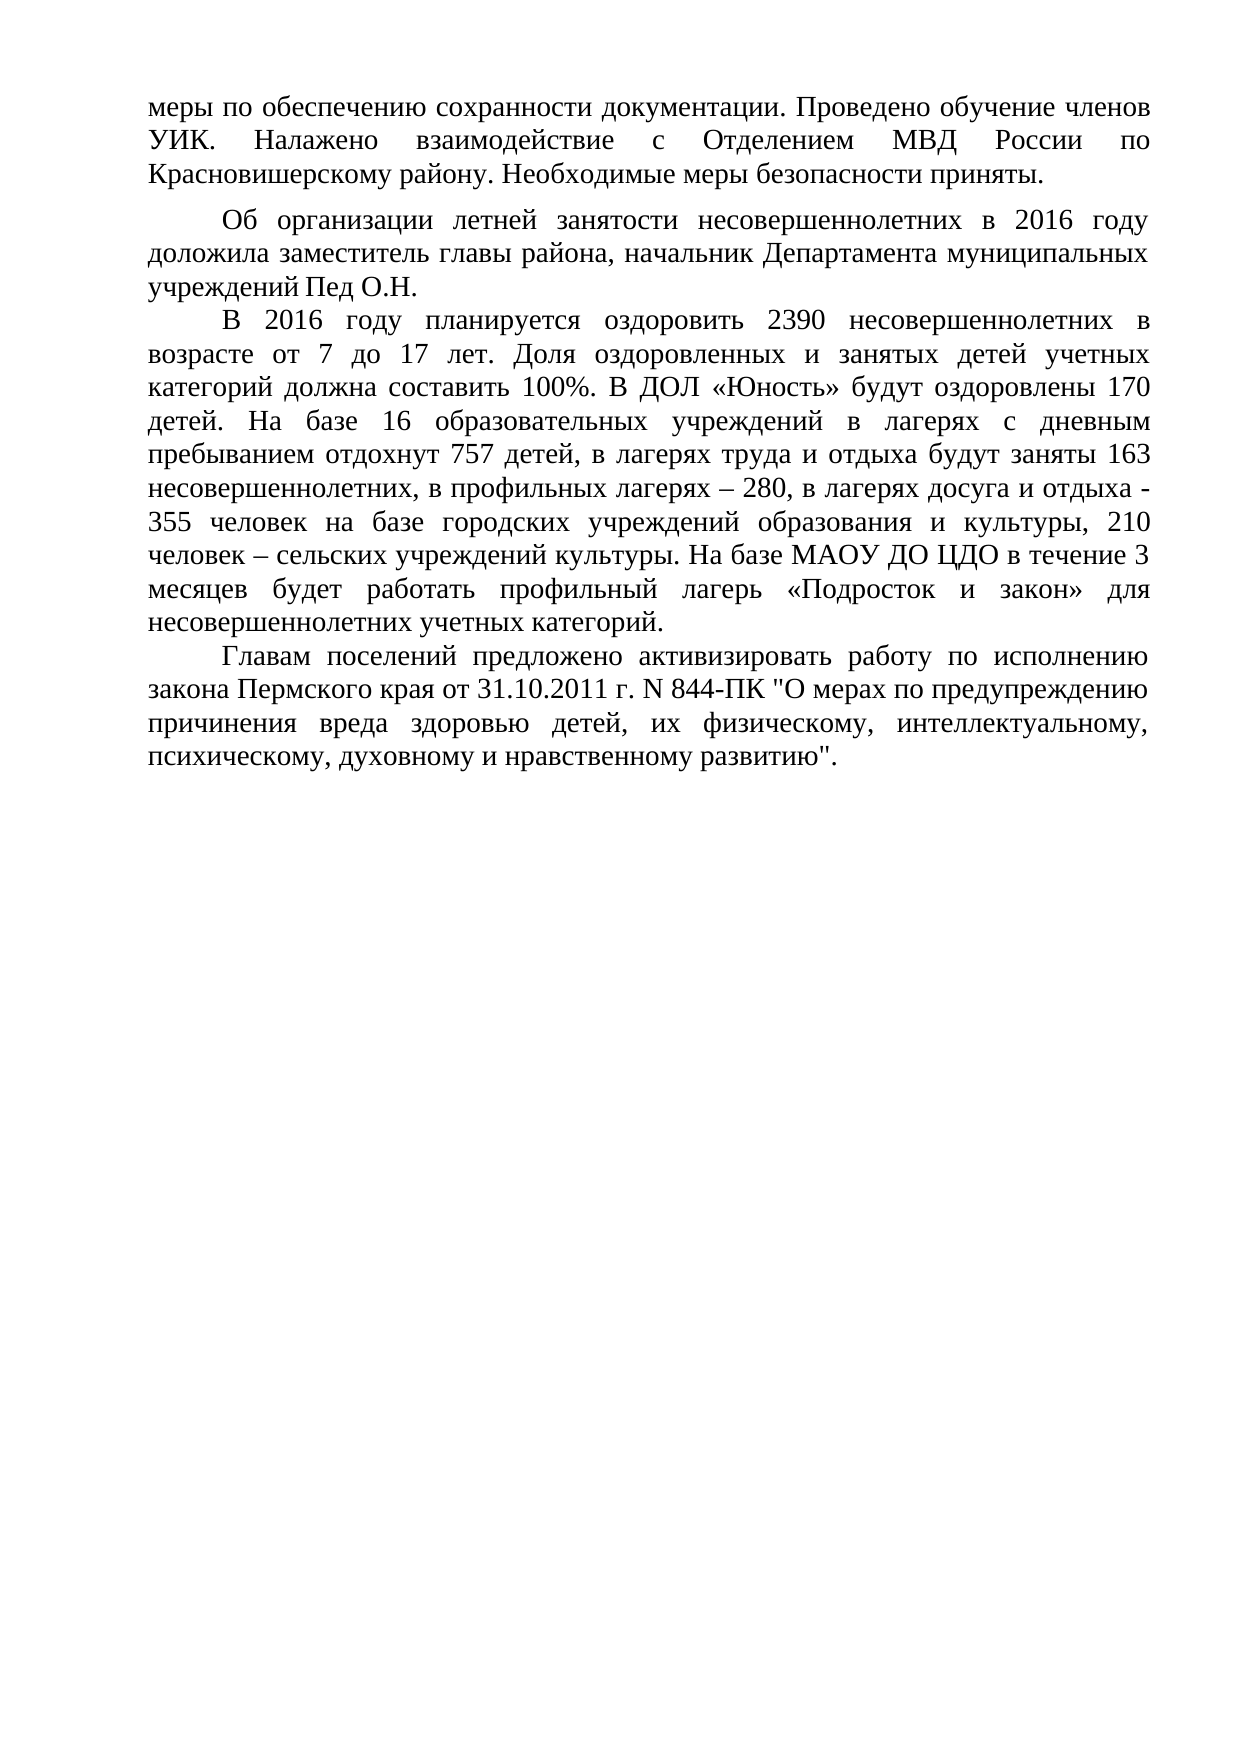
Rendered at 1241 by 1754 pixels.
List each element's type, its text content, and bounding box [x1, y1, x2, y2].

text Главам поселений предложено активизировать работу по исполнению закона Пермского края от 31.10.2011 г. N 844-ПК "О мерах по предупреждению причинения вреда здоровью детей, их физическому, интеллектуальному, психическому, духовному и нравственному развитию". [148, 638, 1149, 772]
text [148, 89, 1152, 189]
text В 2016 году планируется оздоровить 2390 несовершеннолетних в возрасте от 7 до 17 лет. Доля оздоровленных и занятых детей учетных категорий должна составить 100%. В ДОЛ «Юность» будут оздоровлены 170 детей. На базе 16 образовательных учреждений в лагерях с дневным пребыванием отдохнут 757 детей, в лагерях труда и отдыха будут заняты 163 несовершеннолетних, в профильных лагерях – 280, в лагерях досуга и отдыха - 355 человек на базе городских учреждений образования и культуры, 210 человек – сельских учреждений культуры. На базе МАОУ ДО ЦДО в течение 3 месяцев будет работать профильный лагерь «Подросток и закон» для несовершеннолетних учетных категорий. [148, 302, 1152, 638]
text Об организации летней занятости несовершеннолетних в 2016 году доложила заместитель главы района, начальник Департамента муниципальных учреждений Пед О.Н. [148, 202, 1149, 302]
